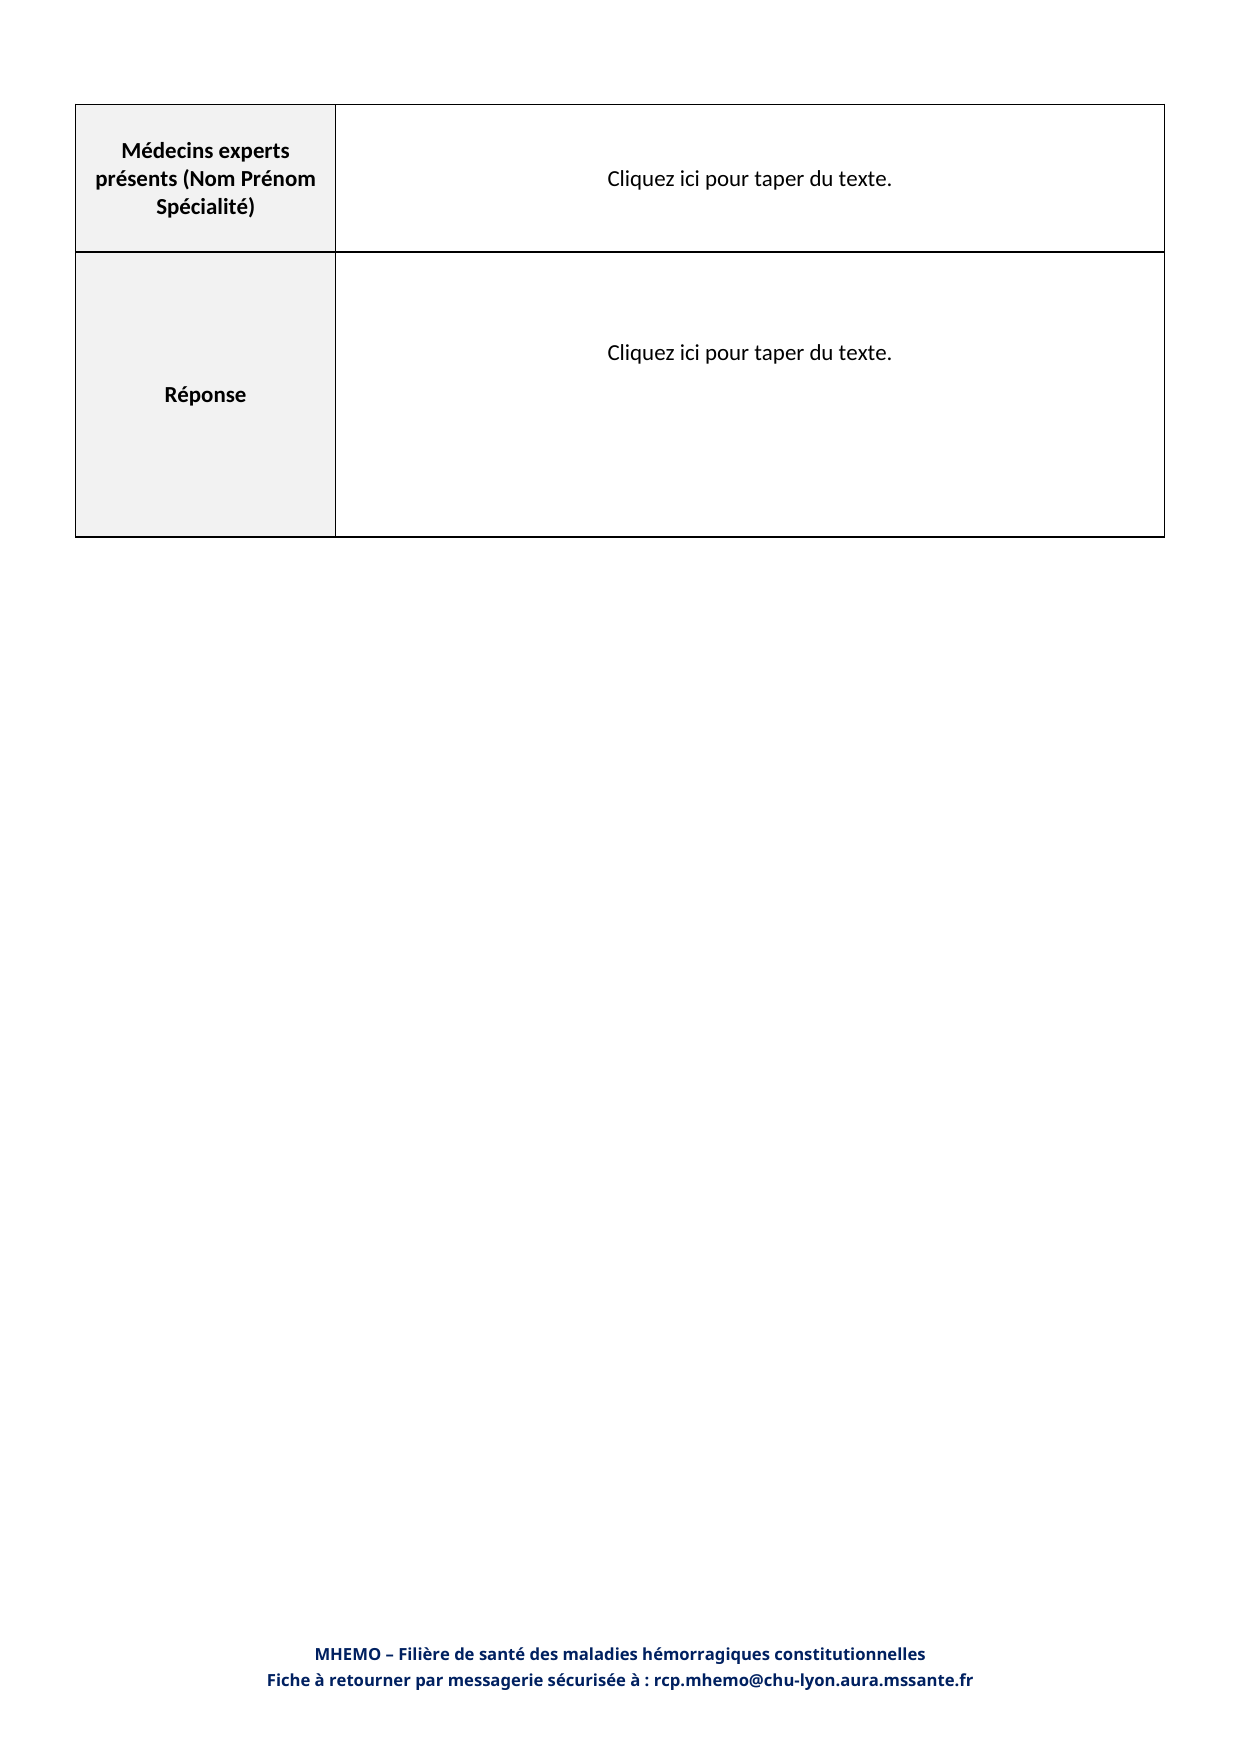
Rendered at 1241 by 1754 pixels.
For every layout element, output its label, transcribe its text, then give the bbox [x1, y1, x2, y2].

table_cell Médecins experts présents (Nom Prénom Spécialité) [76, 105, 335, 251]
table_cell [336, 105, 1164, 251]
table_cell Réponse [76, 253, 335, 536]
table_cell [336, 253, 1164, 536]
